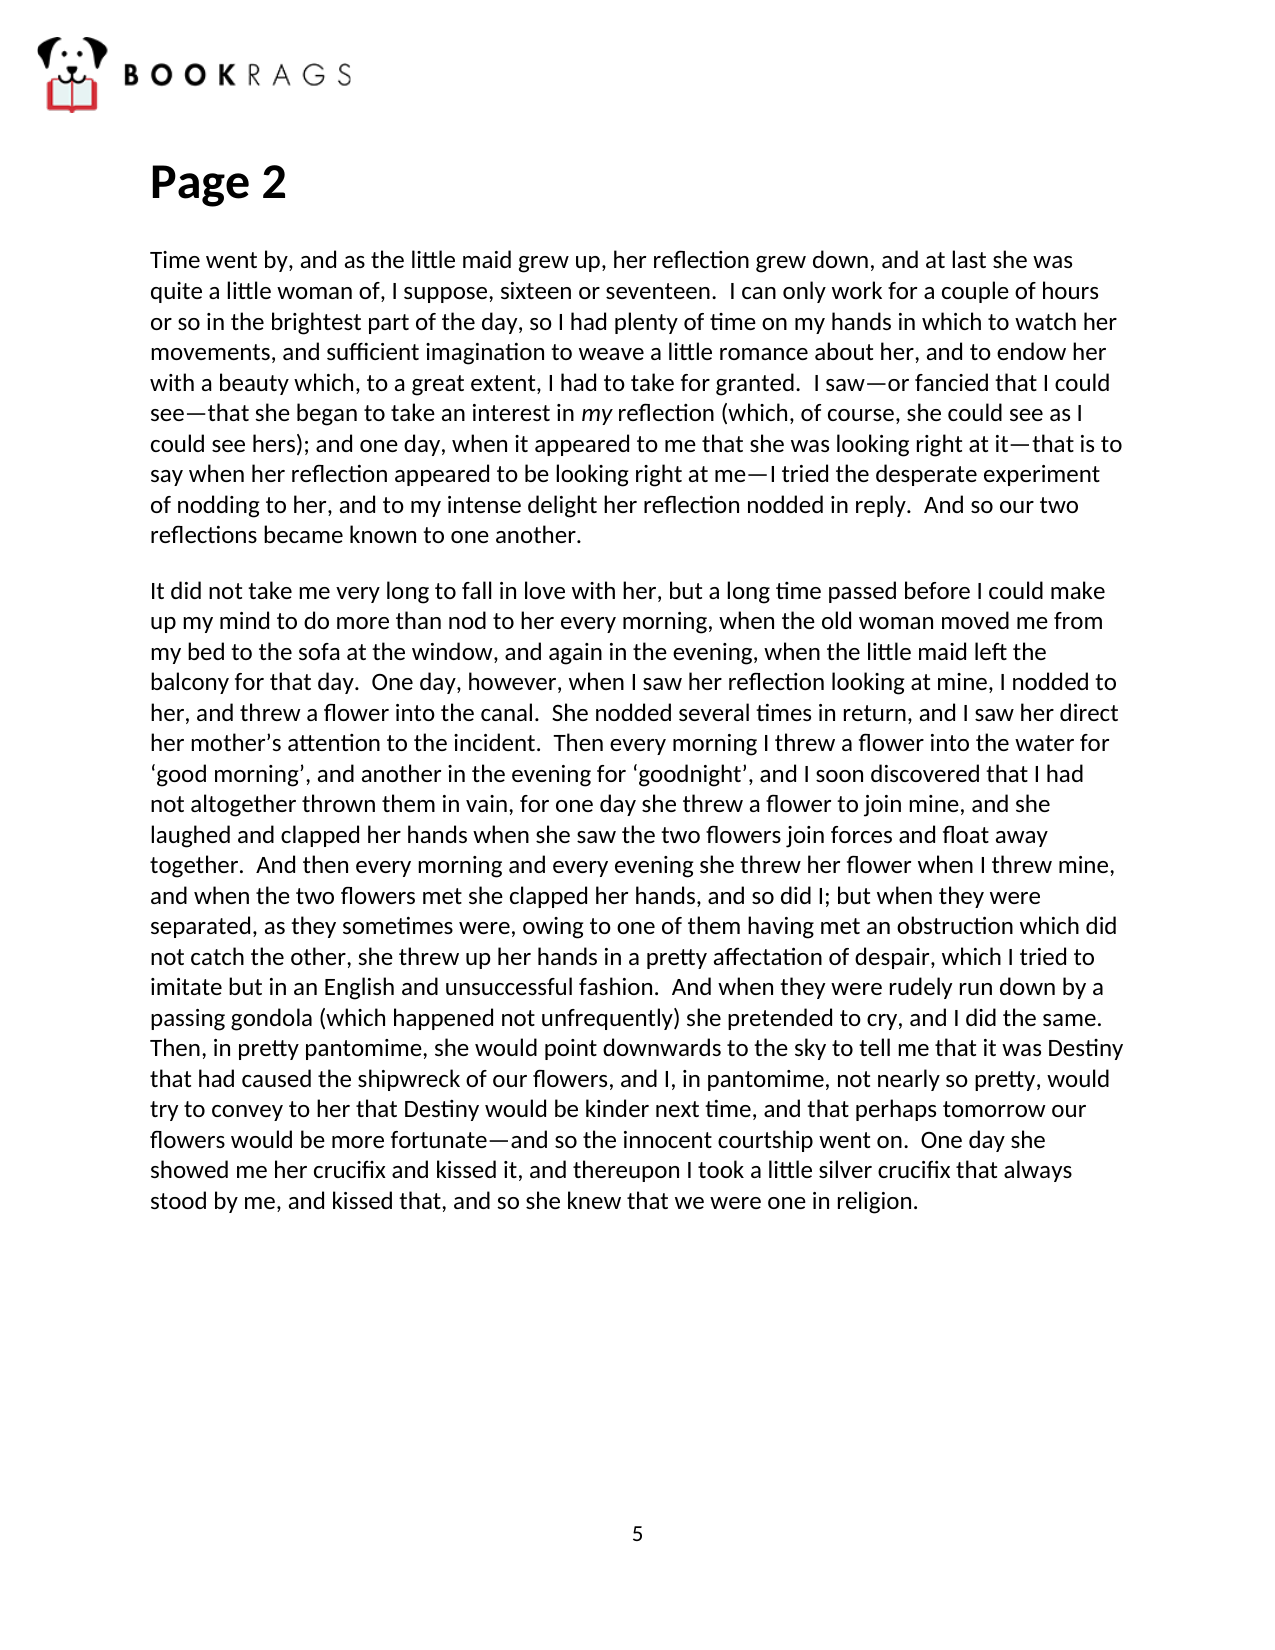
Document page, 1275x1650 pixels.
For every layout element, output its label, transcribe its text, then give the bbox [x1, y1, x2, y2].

text Time went by, and as the little maid grew up, her reflection grew down, and at last she was quite a little woman of, I suppose, sixteen or seventeen. I can only work for a couple of hours or so in the brightest part of the day, so I had plenty of time on my hands in which to watch her movements, and sufficient imagination to weave a little romance about her, and to endow her with a beauty which, to a great extent, I had to take for granted. I saw—­or fancied that I could see—­that she began to take an interest in my reflection (which, of course, she could see as I could see hers); and one day, when it appeared to me that she was looking right at it—­that is to say when her reflection appeared to be looking right at me—­I tried the desperate experiment of nodding to her, and to my intense delight her reflection nodded in reply. And so our two reflections became known to one another. [150, 244, 1125, 550]
text It did not take me very long to fall in love with her, but a long time passed before I could make up my mind to do more than nod to her every morning, when the old woman moved me from my bed to the sofa at the window, and again in the evening, when the little maid left the balcony for that day. One day, however, when I saw her reflection looking at mine, I nodded to her, and threw a flower into the canal. She nodded several times in return, and I saw her direct her mother’s attention to the incident. Then every morning I threw a flower into the water for ‘good morning’, and another in the evening for ‘goodnight’, and I soon discovered that I had not altogether thrown them in vain, for one day she threw a flower to join mine, and she laughed and clapped her hands when she saw the two flowers join forces and float away together. And then every morning and every evening she threw her flower when I threw mine, and when the two flowers met she clapped her hands, and so did I; but when they were separated, as they sometimes were, owing to one of them having met an obstruction which did not catch the other, she threw up her hands in a pretty affectation of despair, which I tried to imitate but in an English and unsuccessful fashion. And when they were rudely run down by a passing gondola (which happened not unfrequently) she pretended to cry, and I did the same. Then, in pretty pantomime, she would point downwards to the sky to tell me that it was Destiny that had caused the shipwreck of our flowers, and I, in pantomime, not nearly so pretty, would try to convey to her that Destiny would be kinder next time, and that perhaps tomorrow our flowers would be more fortunate—­and so the innocent courtship went on. One day she showed me her crucifix and kissed it, and thereupon I took a little silver crucifix that always stood by me, and kissed that, and so she knew that we were one in religion. [150, 575, 1125, 1216]
picture [37, 37, 351, 113]
text Page 2 [150, 150, 1125, 211]
